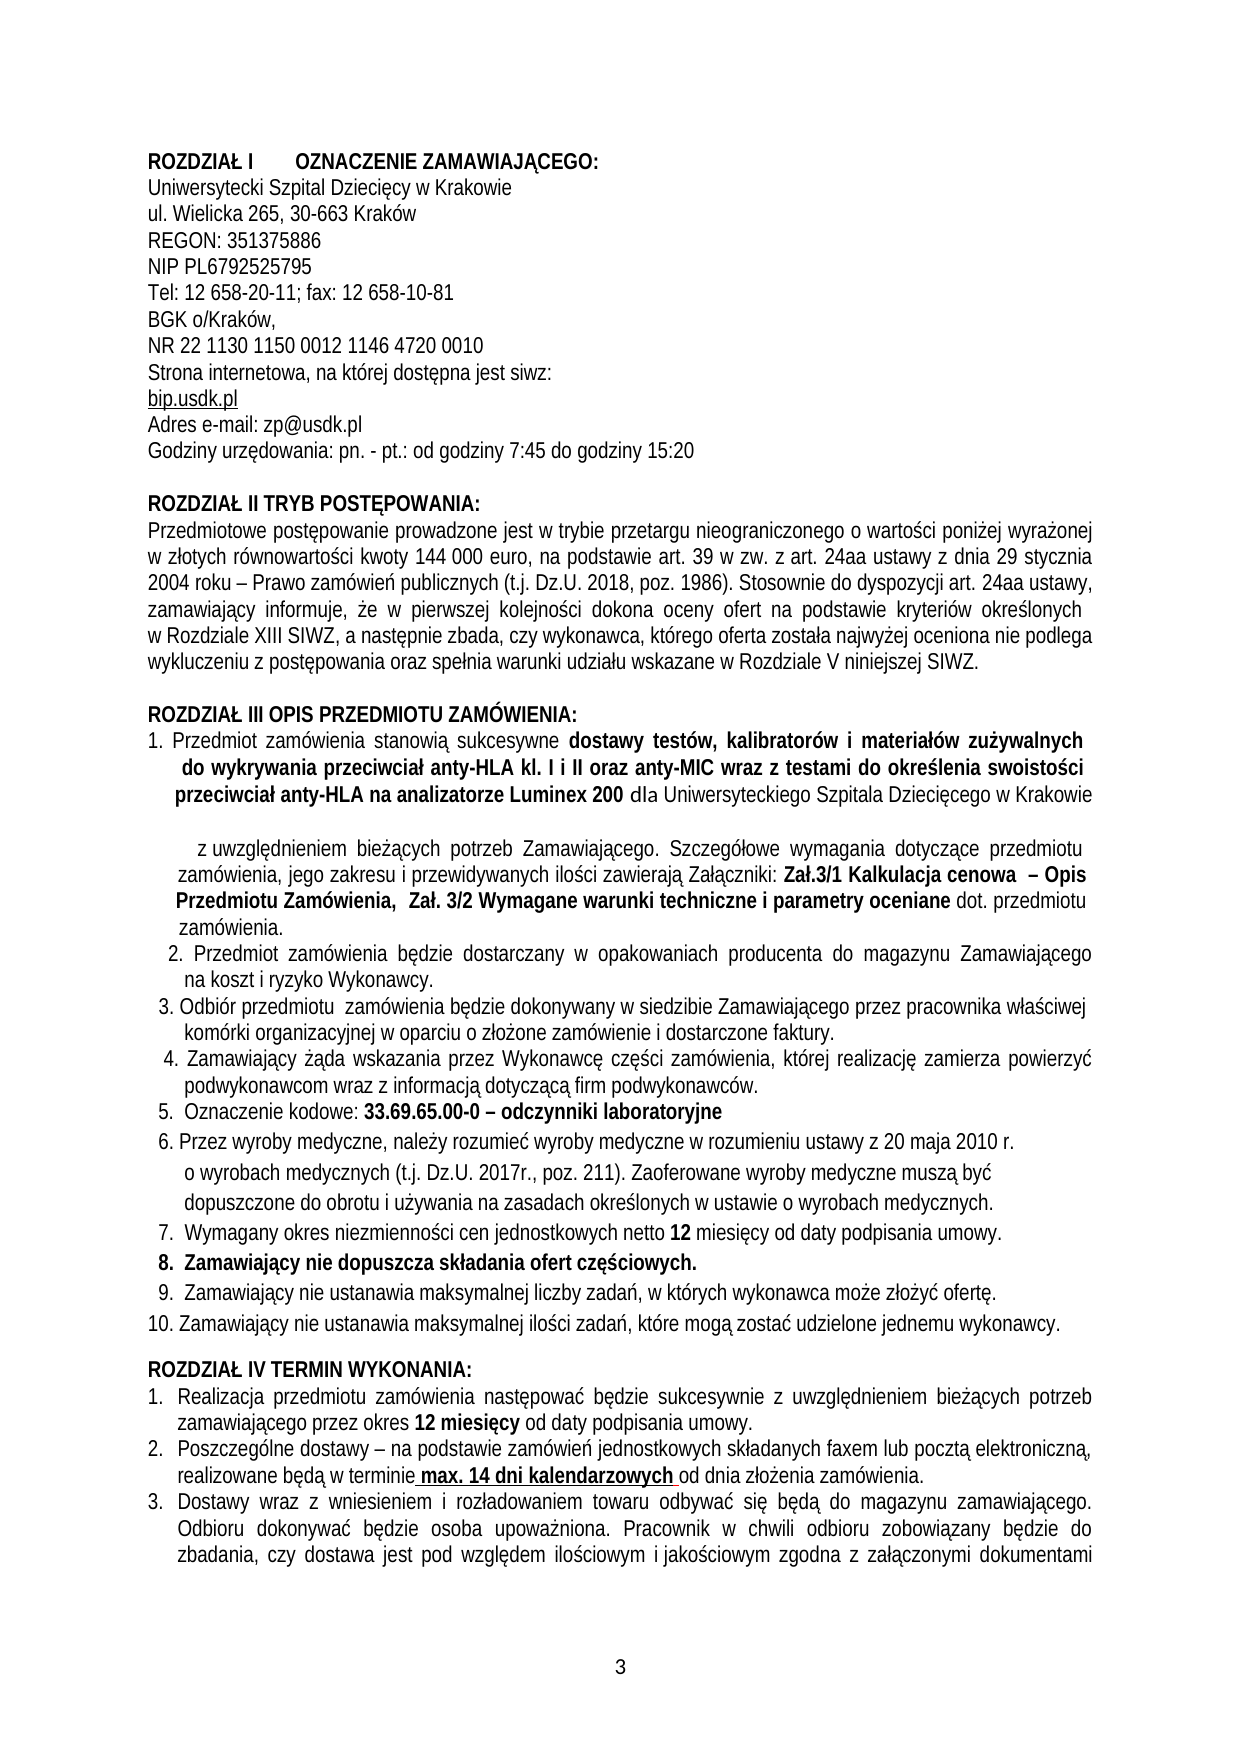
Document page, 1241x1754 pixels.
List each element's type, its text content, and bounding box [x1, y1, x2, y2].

text Przedmiotowe postępowanie prowadzone jest w trybie przetargu nieograniczonego o wartości poniżej wyrażonej w złotych równowartości kwoty 144 000 euro, na podstawie art. 39 w zw. z art. 24aa ustawy z dnia 29 stycznia 2004 roku – Prawo zamówień publicznych (t.j. Dz.U. 2018, poz. 1986). Stosownie do dyspozycji art. 24aa ustawy, zamawiający informuje, że w pierwszej kolejności dokona oceny ofert na podstawie kryteriów określonych w Rozdziale XIII SIWZ, a następnie zbada, czy wykonawca, którego oferta została najwyżej oceniona nie podlega wykluczeniu z postępowania oraz spełnia warunki udziału wskazane w Rozdziale V niniejszej SIWZ. [148, 517, 1093, 675]
text bip.usdk.pl [148, 385, 1093, 411]
text ROZDZIAŁ I OZNACZENIE ZAMAWIAJĄCEGO: [148, 148, 1093, 174]
text ul. Wielicka 265, 30-663 Kraków [148, 200, 1093, 227]
text NR 22 1130 1150 0012 1146 4720 0010 [148, 332, 1093, 358]
text Godziny urzędowania: pn. - pt.: od godziny 7:45 do godziny 15:20 [148, 437, 1093, 464]
text Adres e-mail: zp@usdk.pl [148, 411, 1093, 437]
text REGON: 351375886 [148, 227, 1093, 253]
text 2. Przedmiot zamówienia będzie dostarczany w opakowaniach producenta do magazynu Zamawiającego na koszt i ryzyko Wykonawcy. [148, 940, 1093, 993]
text 5. Oznaczenie kodowe: 33.69.65.00-0 – odczynniki laboratoryjne 6. Przez wyroby medyczne, należy rozumieć wyroby medyczne w rozumieniu ustawy z 20 maja 2010 r. o wyrobach medycznych (t.j. Dz.U. 2017r., poz. 211). Zaoferowane wyroby medyczne muszą być dopuszczone do obrotu i używania na zasadach określonych w ustawie o wyrobach medycznych. 7. Wymagany okres niezmienności cen jednostkowych netto 12 miesięcy od daty podpisania umowy. 8. Zamawiający nie dopuszcza składania ofert częściowych. 9. Zamawiający nie ustanawia maksymalnej liczby zadań, w których wykonawca może złożyć ofertę. 10. Zamawiający nie ustanawia maksymalnej ilości zadań, które mogą zostać udzielone jednemu wykonawcy. [148, 1098, 1093, 1336]
text Strona internetowa, na której dostępna jest siwz: [148, 358, 1093, 385]
text 3. Odbiór przedmiotu zamówienia będzie dokonywany w siedzibie Zamawiającego przez pracownika właściwej komórki organizacyjnej w oparciu o złożone zamówienie i dostarczone faktury. [148, 993, 1093, 1045]
text 4. Zamawiający żąda wskazania przez Wykonawcę części zamówienia, której realizację zamierza powierzyć podwykonawcom wraz z informacją dotyczącą firm podwykonawców. [148, 1045, 1093, 1098]
text ROZDZIAŁ II TRYB POSTĘPOWANIA: [148, 490, 1093, 517]
text NIP PL6792525795 [148, 253, 1093, 279]
text ROZDZIAŁ IV TERMIN WYKONANIA: [148, 1356, 1093, 1383]
list Realizacja przedmiotu zamówienia następować będzie sukcesywnie z uwzględnieniem bieżących potrzeb zamawiającego przez okres 12 miesięcy od daty podpisania umowy. [148, 1383, 1093, 1435]
text BGK o/Kraków, [148, 306, 1093, 332]
list Poszczególne dostawy – na podstawie zamówień jednostkowych składanych faxem lub pocztą elektroniczną, realizowane będą w terminie max. 14 dni kalendarzowych od dnia złożenia zamówienia. [148, 1435, 1093, 1488]
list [148, 1488, 1093, 1567]
text ROZDZIAŁ III OPIS PRZEDMIOTU ZAMÓWIENIA: [148, 701, 1093, 727]
text 1. Przedmiot zamówienia stanowią sukcesywne dostawy testów, kalibratorów i materiałów zużywalnych do wykrywania przeciwciał anty-HLA kl. I i II oraz anty-MIC wraz z testami do określenia swoistości przeciwciał anty-HLA na analizatorze Luminex 200 dla Uniwersyteckiego Szpitala Dziecięcego w Krakowie z uwzględnieniem bieżących potrzeb Zamawiającego. Szczegółowe wymagania dotyczące przedmiotu zamówienia, jego zakresu i przewidywanych ilości zawierają Załączniki: Zał.3/1 Kalkulacja cenowa – Opis Przedmiotu Zamówienia, Zał. 3/2 Wymagane warunki techniczne i parametry oceniane dot. przedmiotu zamówienia. [148, 727, 1093, 940]
text Uniwersytecki Szpital Dziecięcy w Krakowie [148, 174, 1093, 200]
text Tel: 12 658-20-11; fax: 12 658-10-81 [148, 279, 1093, 306]
